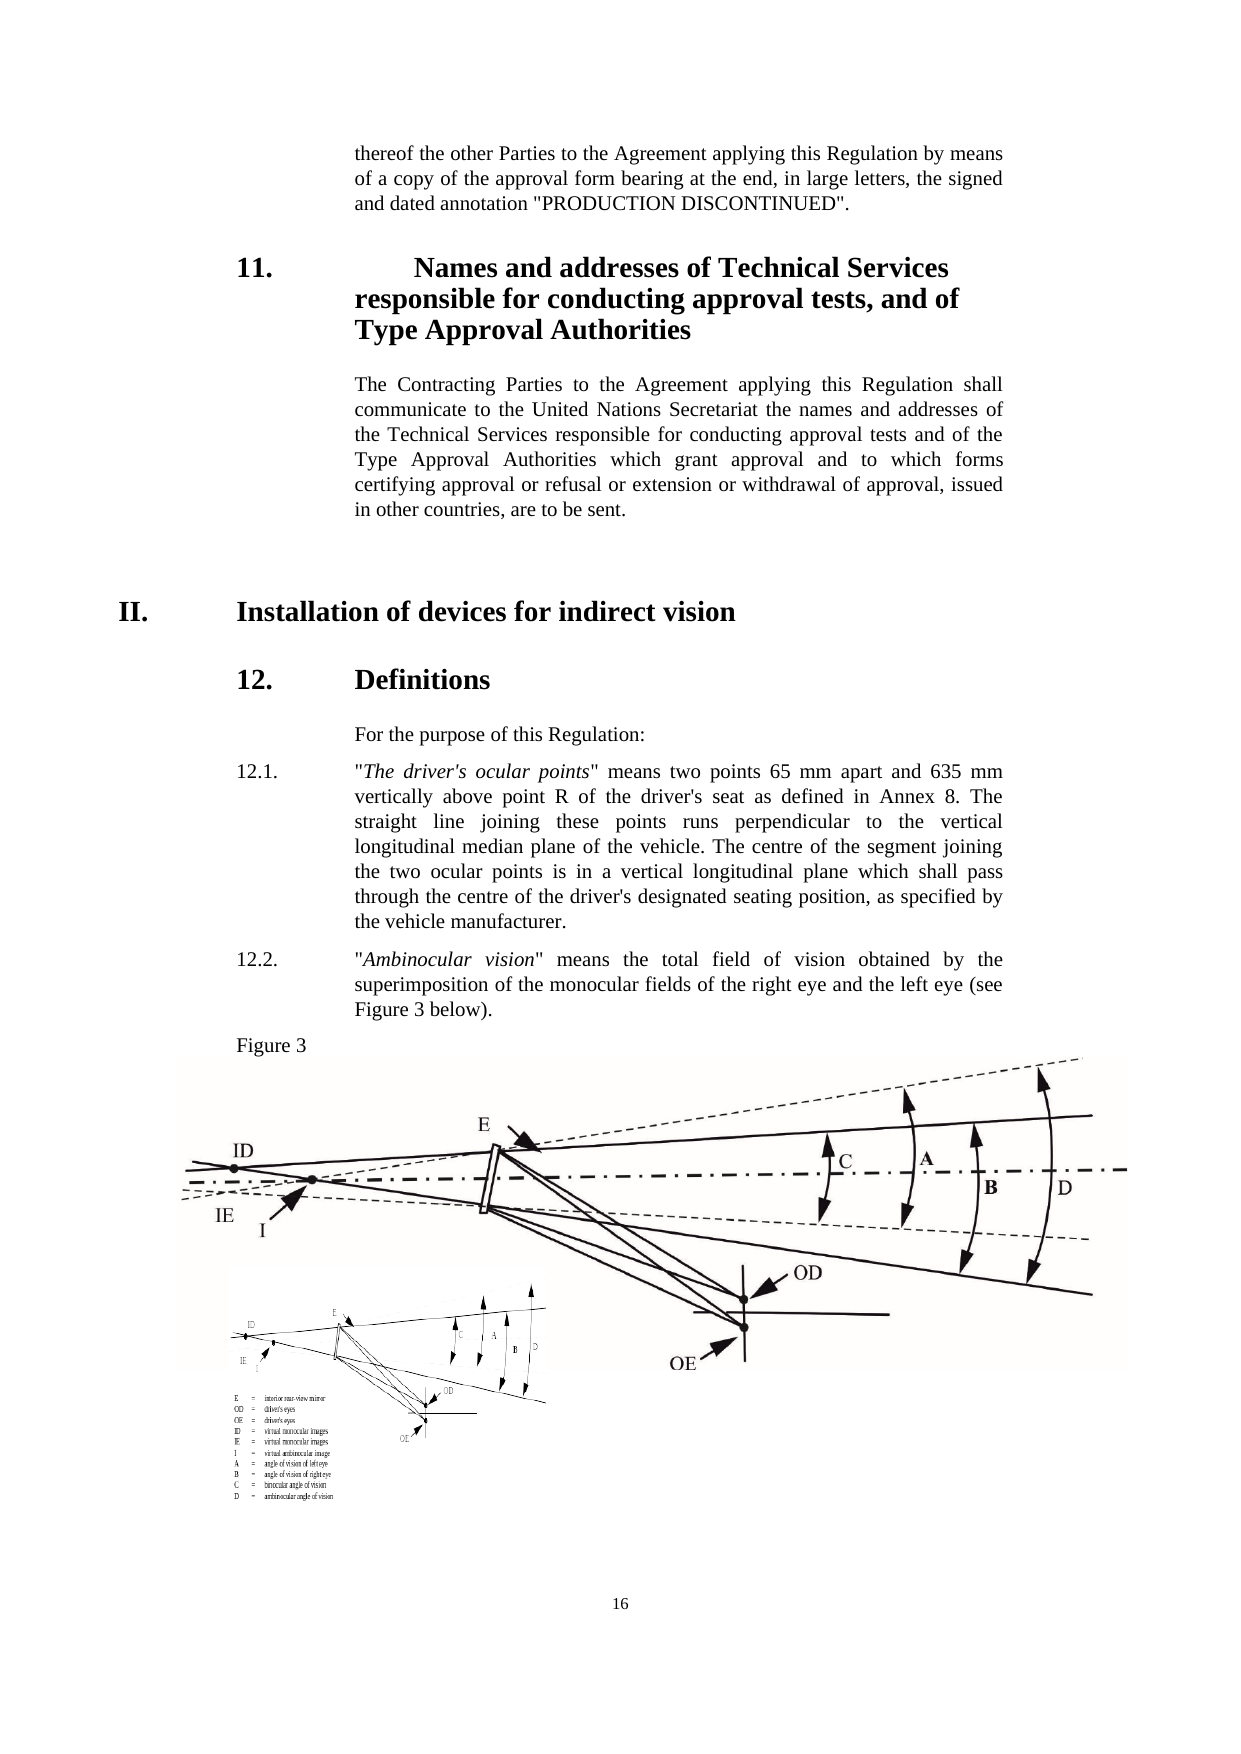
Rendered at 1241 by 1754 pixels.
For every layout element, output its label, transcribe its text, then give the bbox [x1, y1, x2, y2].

text Figure 3 [236, 1033, 1122, 1057]
text The Contracting Parties to the Agreement applying this Regulation shall communicate to the United Nations Secretariat the names and addresses of the Technical Services responsible for conducting approval tests and of the Type Approval Authorities which grant approval and to which forms certifying approval or refusal or extension or withdrawal of approval, issued in other countries, are to be sent. [236, 371, 1004, 521]
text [236, 140, 1004, 215]
text 12. Definitions [118, 665, 1004, 696]
text For the purpose of this Regulation: [236, 721, 1004, 746]
text 12.2. "Ambinocular vision" means the total field of vision obtained by the superimposition of the monocular fields of the right eye and the left eye (see Figure 3 below). [236, 946, 1004, 1021]
text 11. Names and addresses of Technical Services responsible for conducting approval tests, and of Type Approval Authorities [236, 252, 1004, 346]
text II. Installation of devices for indirect vision [118, 596, 1004, 627]
text 12.1. "The driver's ocular points" means two points 65 mm apart and 635 mm vertically above point R of the driver's seat as defined in Annex 8. The straight line joining these points runs perpendicular to the vertical longitudinal median plane of the vehicle. The centre of the segment joining the two ocular points is in a vertical longitudinal plane which shall pass through the centre of the driver's designated seating position, as specified by the vehicle manufacturer. [236, 758, 1004, 933]
picture [177, 1057, 1128, 1370]
